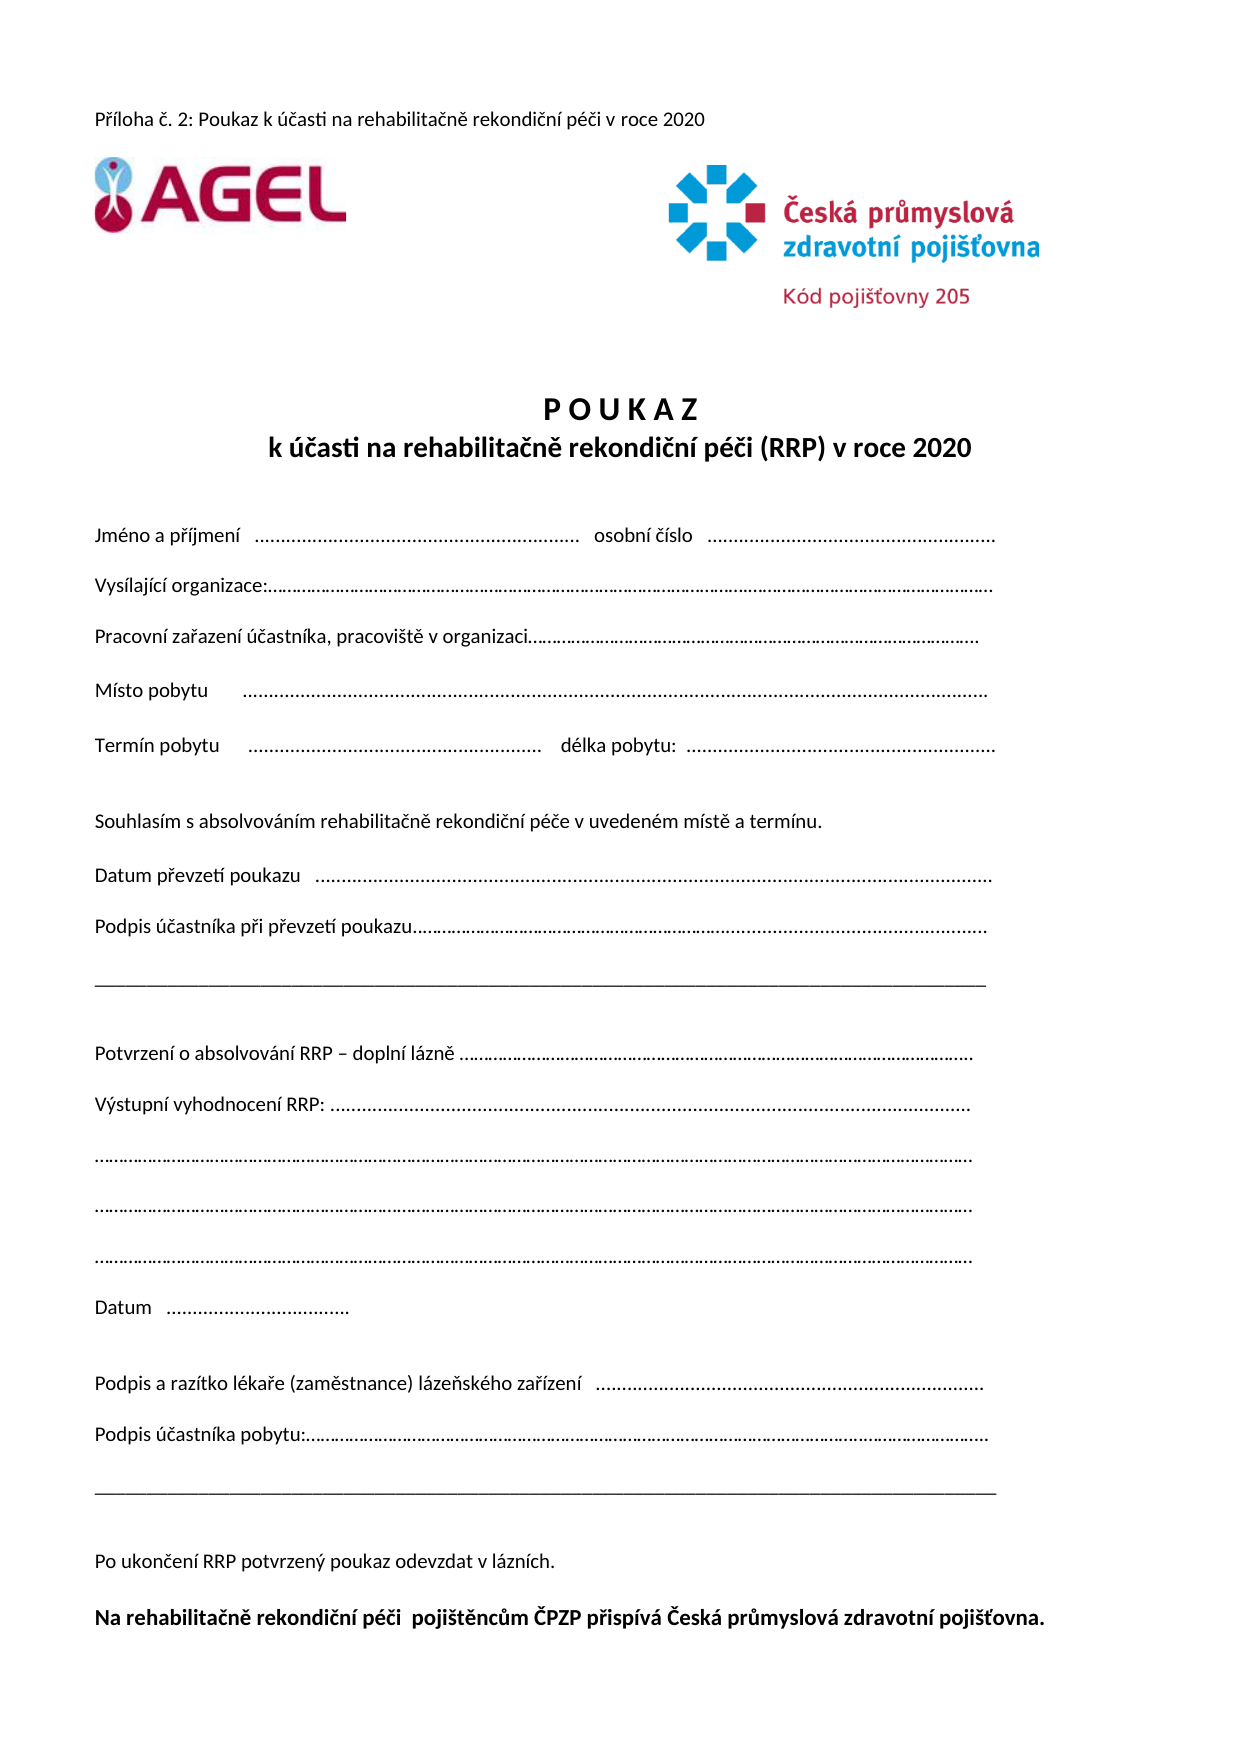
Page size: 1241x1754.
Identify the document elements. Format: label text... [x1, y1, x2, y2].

text Souhlasím s absolvováním rehabilitačně rekondiční péče v uvedeném místě a termínu. [94, 808, 1146, 833]
text Termín pobytu ........................................................ délka pobytu: ........................................................... [94, 732, 1146, 757]
text ………………………………………………………………………………………………………………………………………………………………… [94, 1243, 1146, 1269]
text k účasti na rehabilitačně rekondiční péči (RRP) v roce 2020 [94, 429, 1146, 464]
picture [94, 157, 347, 233]
text Příloha č. 2: Poukaz k účasti na rehabilitačně rekondiční péči v roce 2020 [94, 106, 1146, 132]
text ______________________________________________________________________________________ [94, 964, 1146, 989]
picture [668, 165, 1040, 308]
text Výstupní vyhodnocení RRP: .......................................................................................................................... [94, 1091, 1146, 1116]
text Datum ................................... [94, 1294, 1146, 1320]
text Vysílající organizace:……………………………………………………………………………………….…………………………………………… [94, 573, 1146, 598]
text Po ukončení RRP potvrzený poukaz odevzdat v lázních. [94, 1548, 1146, 1574]
text Podpis a razítko lékaře (zaměstnance) lázeňského zařízení .......................................................................... [94, 1371, 1146, 1396]
text _______________________________________________________________________________________ [94, 1472, 1146, 1498]
text Datum převzetí poukazu ................................................................................................................................. [94, 862, 1146, 888]
text P O U K A Z [94, 388, 1146, 429]
text Na rehabilitačně rekondiční péči pojištěncům ČPZP přispívá Česká průmyslová zdravotní pojišťovna. [94, 1603, 1146, 1631]
text Místo pobytu .............................................................................................................................................. [94, 678, 1146, 703]
text Podpis účastníka pobytu:……………………………………………………………………………………………………..…………………….. [94, 1421, 1146, 1447]
text Podpis účastníka při převzetí poukazu..……………………………………………………….................................................. [94, 913, 1146, 938]
text Jméno a příjmení .............................................................. osobní číslo ....................................................... [94, 522, 1146, 547]
text ………………………………………………………………………………………………………………………………………………………………… [94, 1142, 1146, 1167]
text Potvrzení o absolvování RRP – doplní lázně …………………………………………………………………………………………….. [94, 1040, 1146, 1066]
text Pracovní zařazení účastníka, pracoviště v organizaci…………………………………………………………………………………. [94, 623, 1146, 649]
text ………………………………………………………………………………………………………………………………………………………………… [94, 1193, 1146, 1218]
